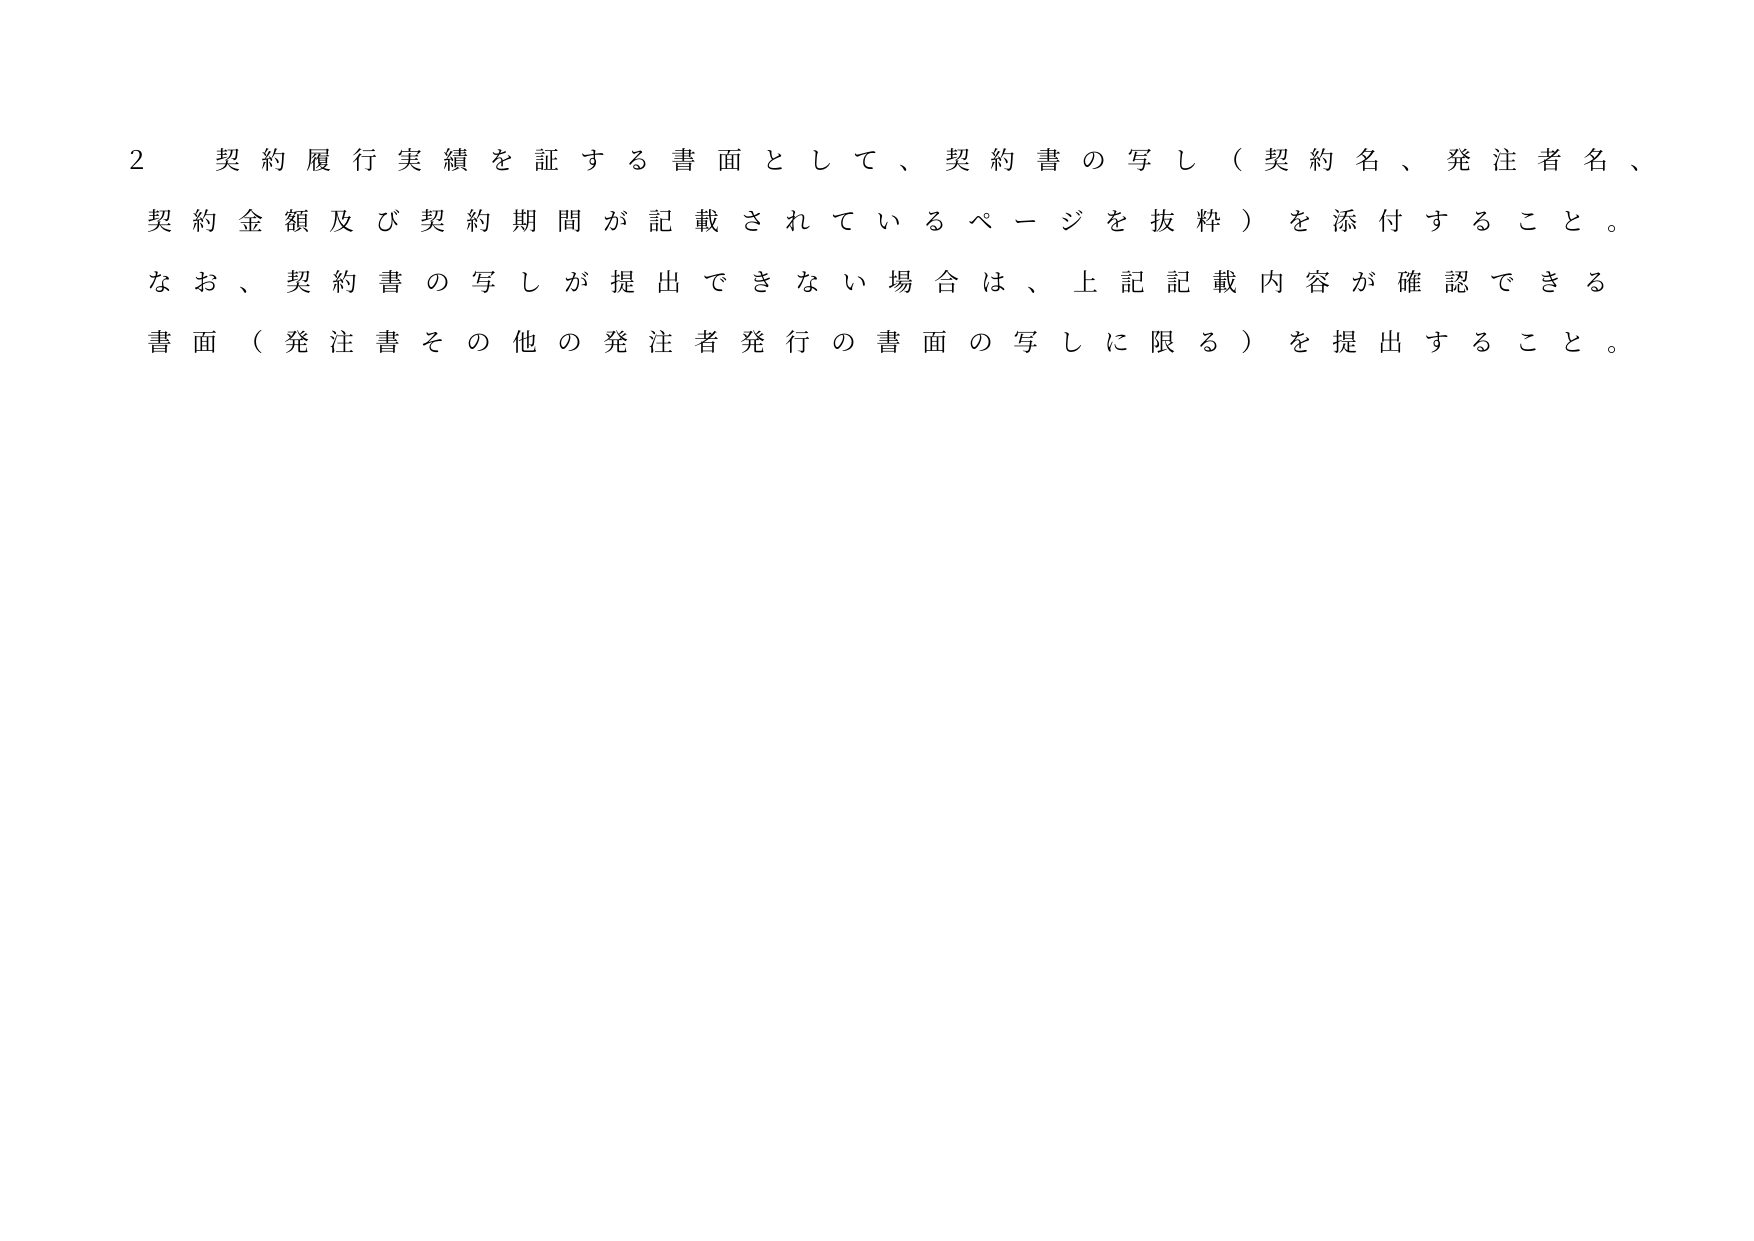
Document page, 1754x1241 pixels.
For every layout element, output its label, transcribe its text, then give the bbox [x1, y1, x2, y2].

text ２ 契約履行実績を証する書面として、契約書の写し（契約名、発注者名、契約金額及び契約期間が記載されているページを抜粋）を添付すること。 [124, 128, 1630, 250]
text なお、契約書の写しが提出できない場合は、上記記載内容が確認できる書面（発注書その他の発注者発行の書面の写しに限る）を提出すること。 [144, 250, 1630, 372]
